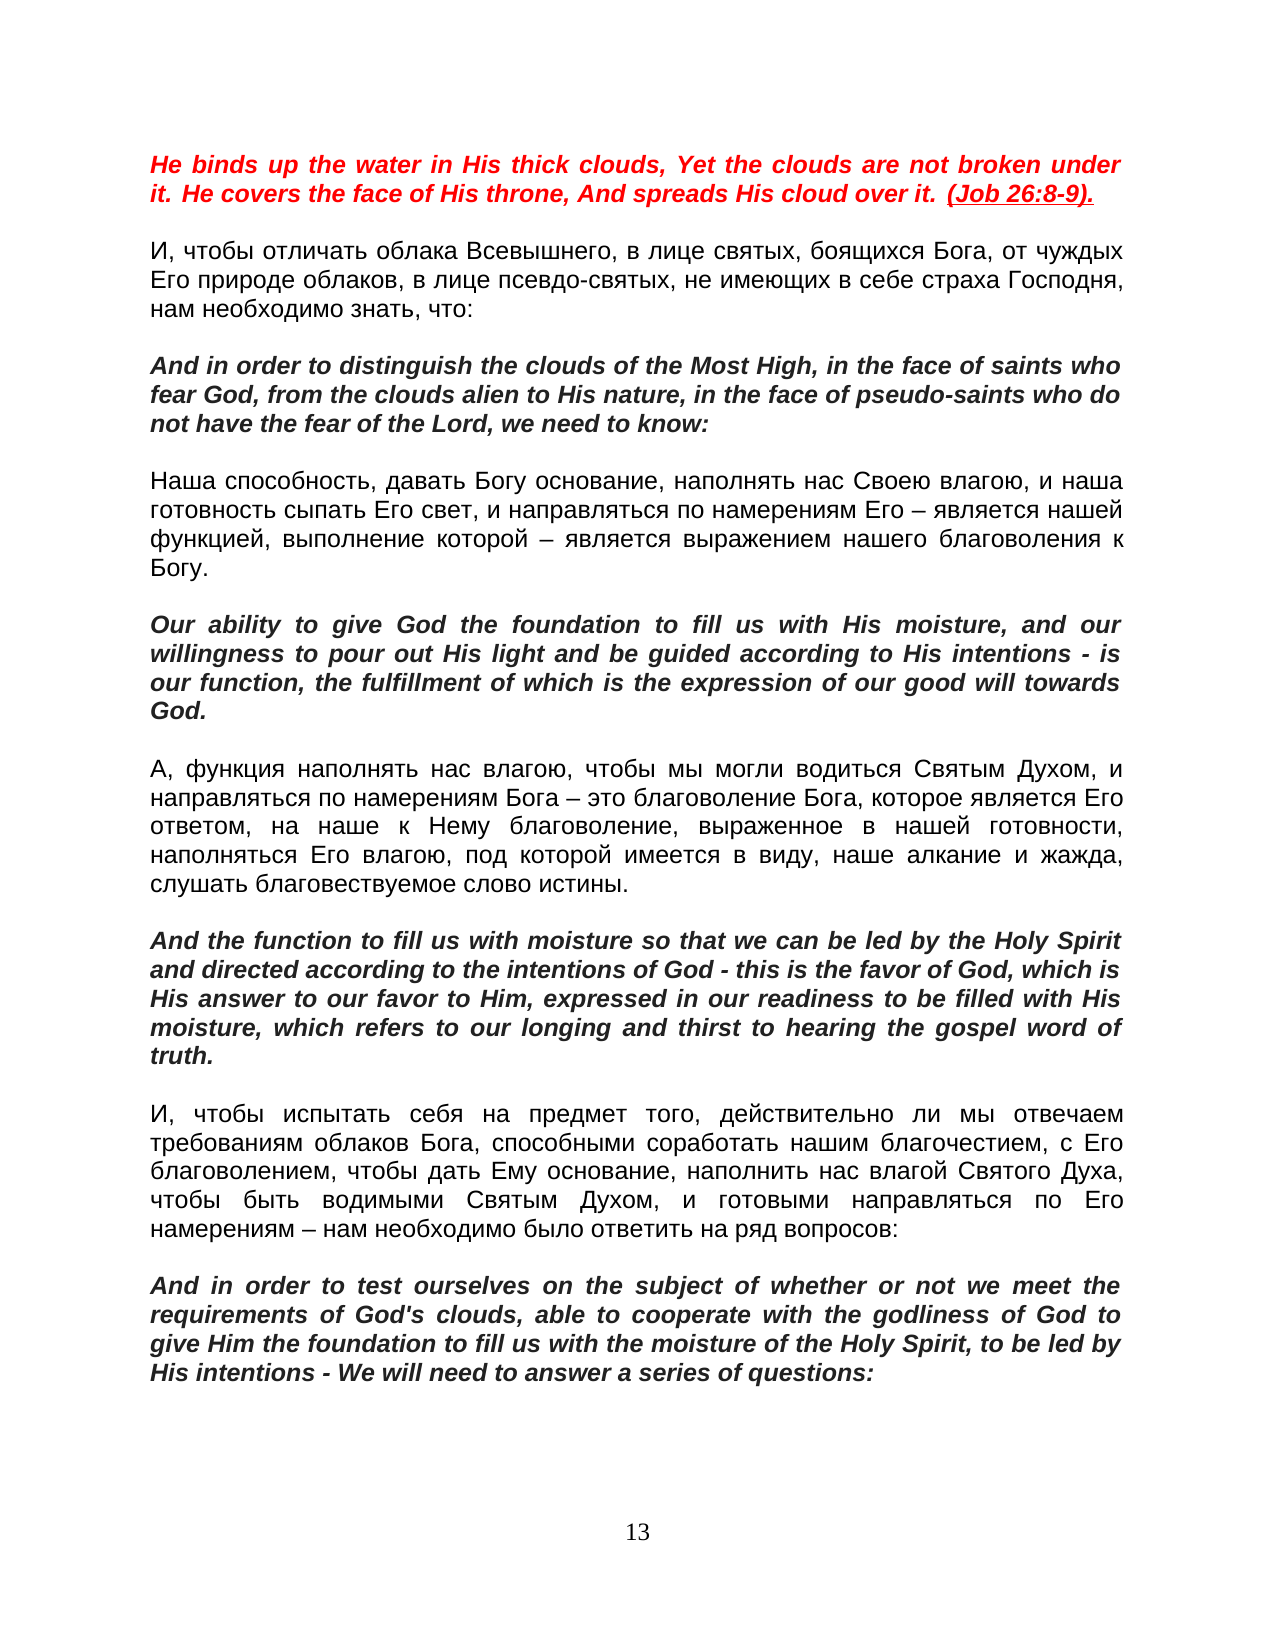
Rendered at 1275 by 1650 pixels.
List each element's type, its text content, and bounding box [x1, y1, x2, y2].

text А, функция наполнять нас влагою, чтобы мы могли водиться Святым Духом, и направляться по намерениям Бога – это благоволение Бога, которое является Его ответом, на наше к Нему благоволение, выраженное в нашей готовности, наполняться Его влагою, под которой имеется в виду, наше алкание и жажда, слушать благовествуемое слово истины. [150, 754, 1125, 897]
text And in order to distinguish the clouds of the Most High, in the face of saints who fear God, from the clouds alien to His nature, in the face of pseudo-saints who do not have the fear of the Lord, we need to know: [710, 351, 1125, 437]
text И, чтобы отличать облака Всевышнего, в лице святых, боящихся Бога, от чуждых Его природе облаков, в лице псевдо-святых, не имеющих в себе страха Господня, нам необходимо знать, что: [150, 236, 1125, 322]
text Our ability to give God the foundation to fill us with His moisture, and our willingness to pour out His light and be guided according to His intentions - is our function, the fulfillment of which is the expression of our good will towards God. [150, 610, 1125, 725]
text And in order to test ourselves on the subject of whether or not we meet the requirements of God's clouds, able to cooperate with the godliness of God to give Him the foundation to fill us with the moisture of the Holy Spirit, to be led by His intentions - We will need to answer a series of questions: [150, 1271, 1125, 1386]
text And the function to fill us with moisture so that we can be led by the Holy Spirit and directed according to the intentions of God - this is the favor of God, which is His answer to our favor to Him, expressed in our readiness to be filled with His moisture, which refers to our longing and thirst to hearing the gospel word of truth. [150, 897, 1125, 1070]
text He binds up the water in His thick clouds, Yet the clouds are not broken under it. He covers the face of His throne, And spreads His cloud over it. (Job 26:8-9). [150, 150, 1125, 207]
text И, чтобы испытать себя на предмет того, действительно ли мы отвечаем требованиям облаков Бога, способными соработать нашим благочестием, с Его благоволением, чтобы дать Ему основание, наполнить нас влагой Святого Духа, чтобы быть водимыми Святым Духом, и готовыми направляться по Его намерениям – нам необходимо было ответить на ряд вопросов: [150, 1099, 1125, 1242]
text Наша способность, давать Богу основание, наполнять нас Своею влагою, и наша готовность сыпать Его свет, и направляться по намерениям Его – является нашей функцией, выполнение которой – является выражением нашего благоволения к Богу. [150, 466, 1125, 581]
